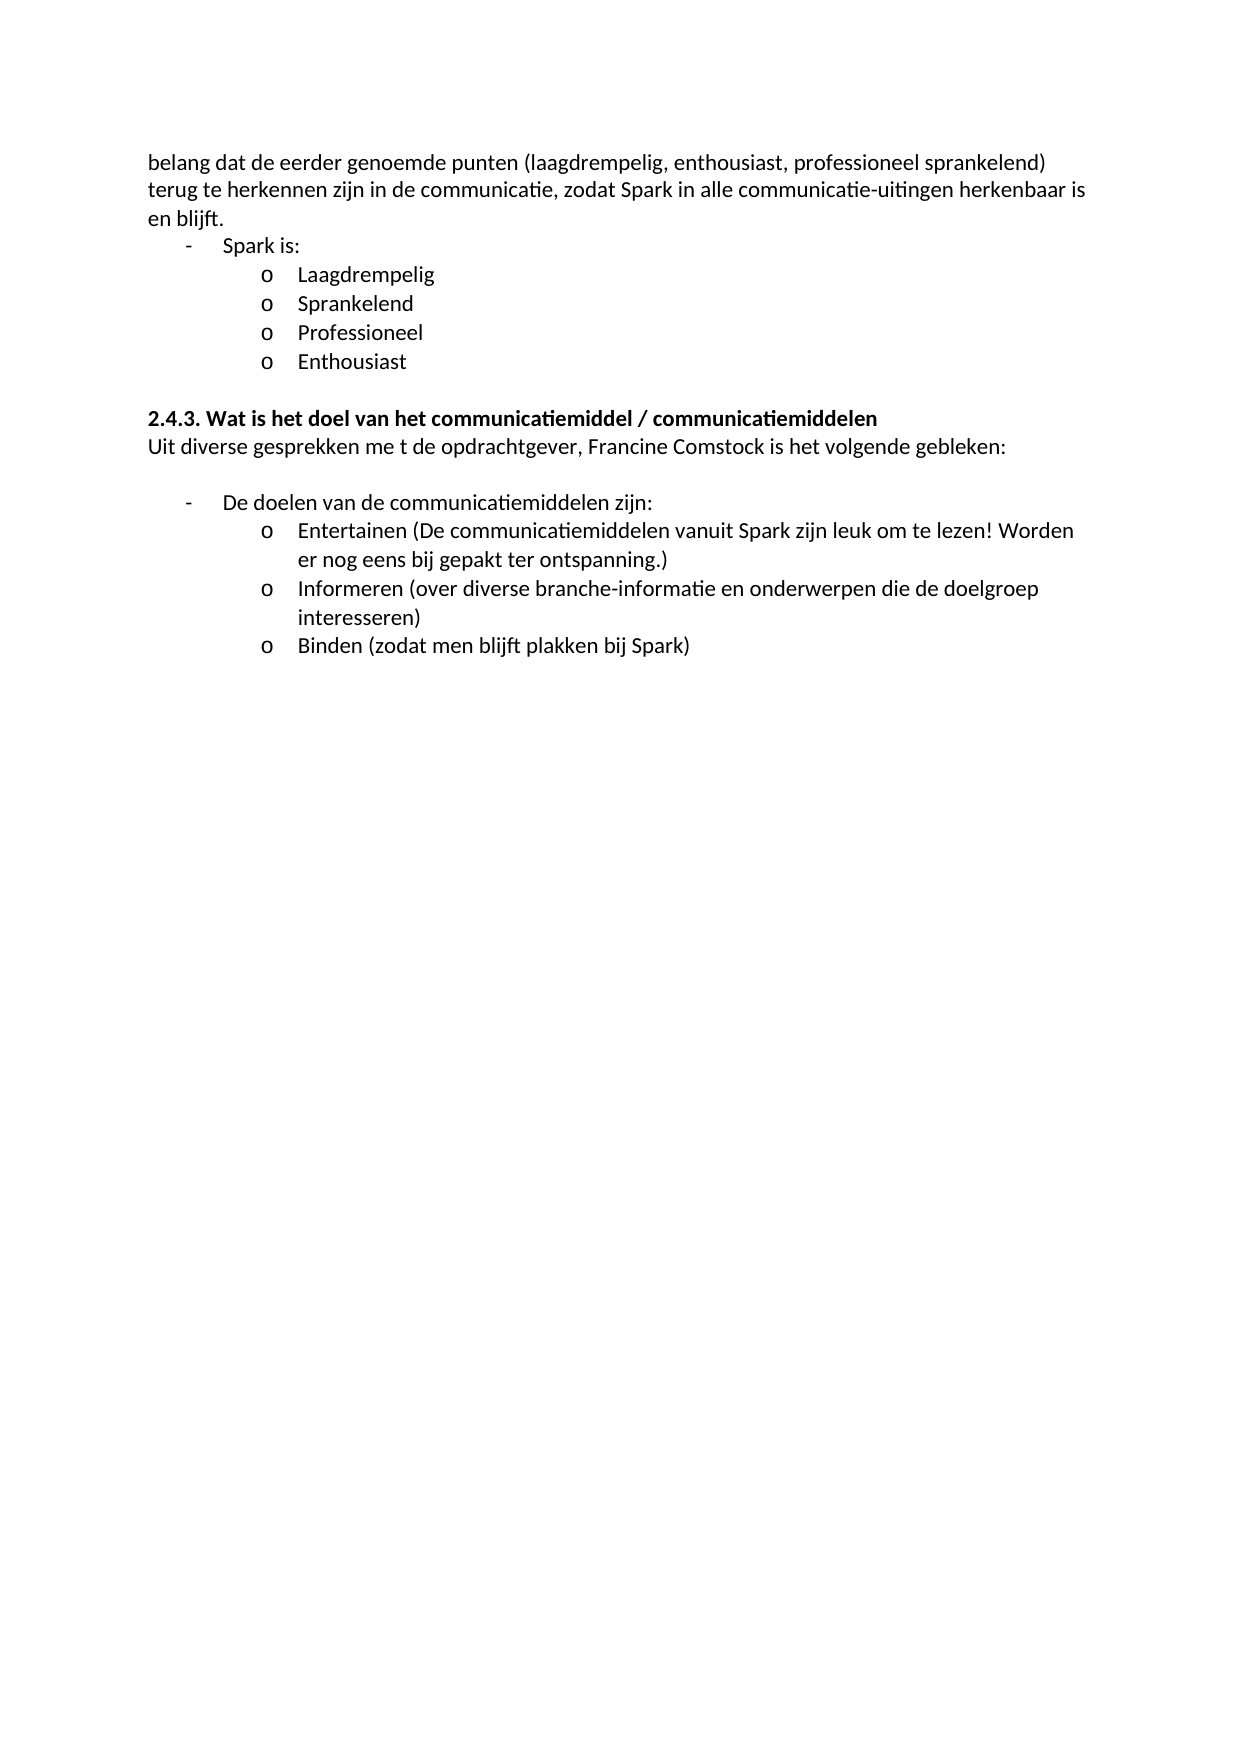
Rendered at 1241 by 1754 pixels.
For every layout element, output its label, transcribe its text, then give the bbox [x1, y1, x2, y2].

list Binden (zodat men blijft plakken bij Spark) [260, 631, 1093, 660]
list Entertainen (De communicatiemiddelen vanuit Spark zijn leuk om te lezen! Worden er nog eens bij gepakt ter ontspanning.) [260, 516, 1093, 574]
list Enthousiast [260, 347, 1093, 376]
list Laagdrempelig [260, 260, 1093, 289]
list De doelen van de communicatiemiddelen zijn: [185, 488, 1093, 516]
list Professioneel [260, 318, 1093, 347]
list Sprankelend [260, 289, 1093, 318]
text 2.4.3. Wat is het doel van het communicatiemiddel / communicatiemiddelen [148, 404, 1093, 432]
list Informeren (over diverse branche-informatie en onderwerpen die de doelgroep interesseren) [260, 574, 1093, 631]
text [148, 148, 1093, 232]
list Spark is: [185, 232, 1093, 260]
text Uit diverse gesprekken me t de opdrachtgever, Francine Comstock is het volgende gebleken: [148, 432, 1093, 488]
